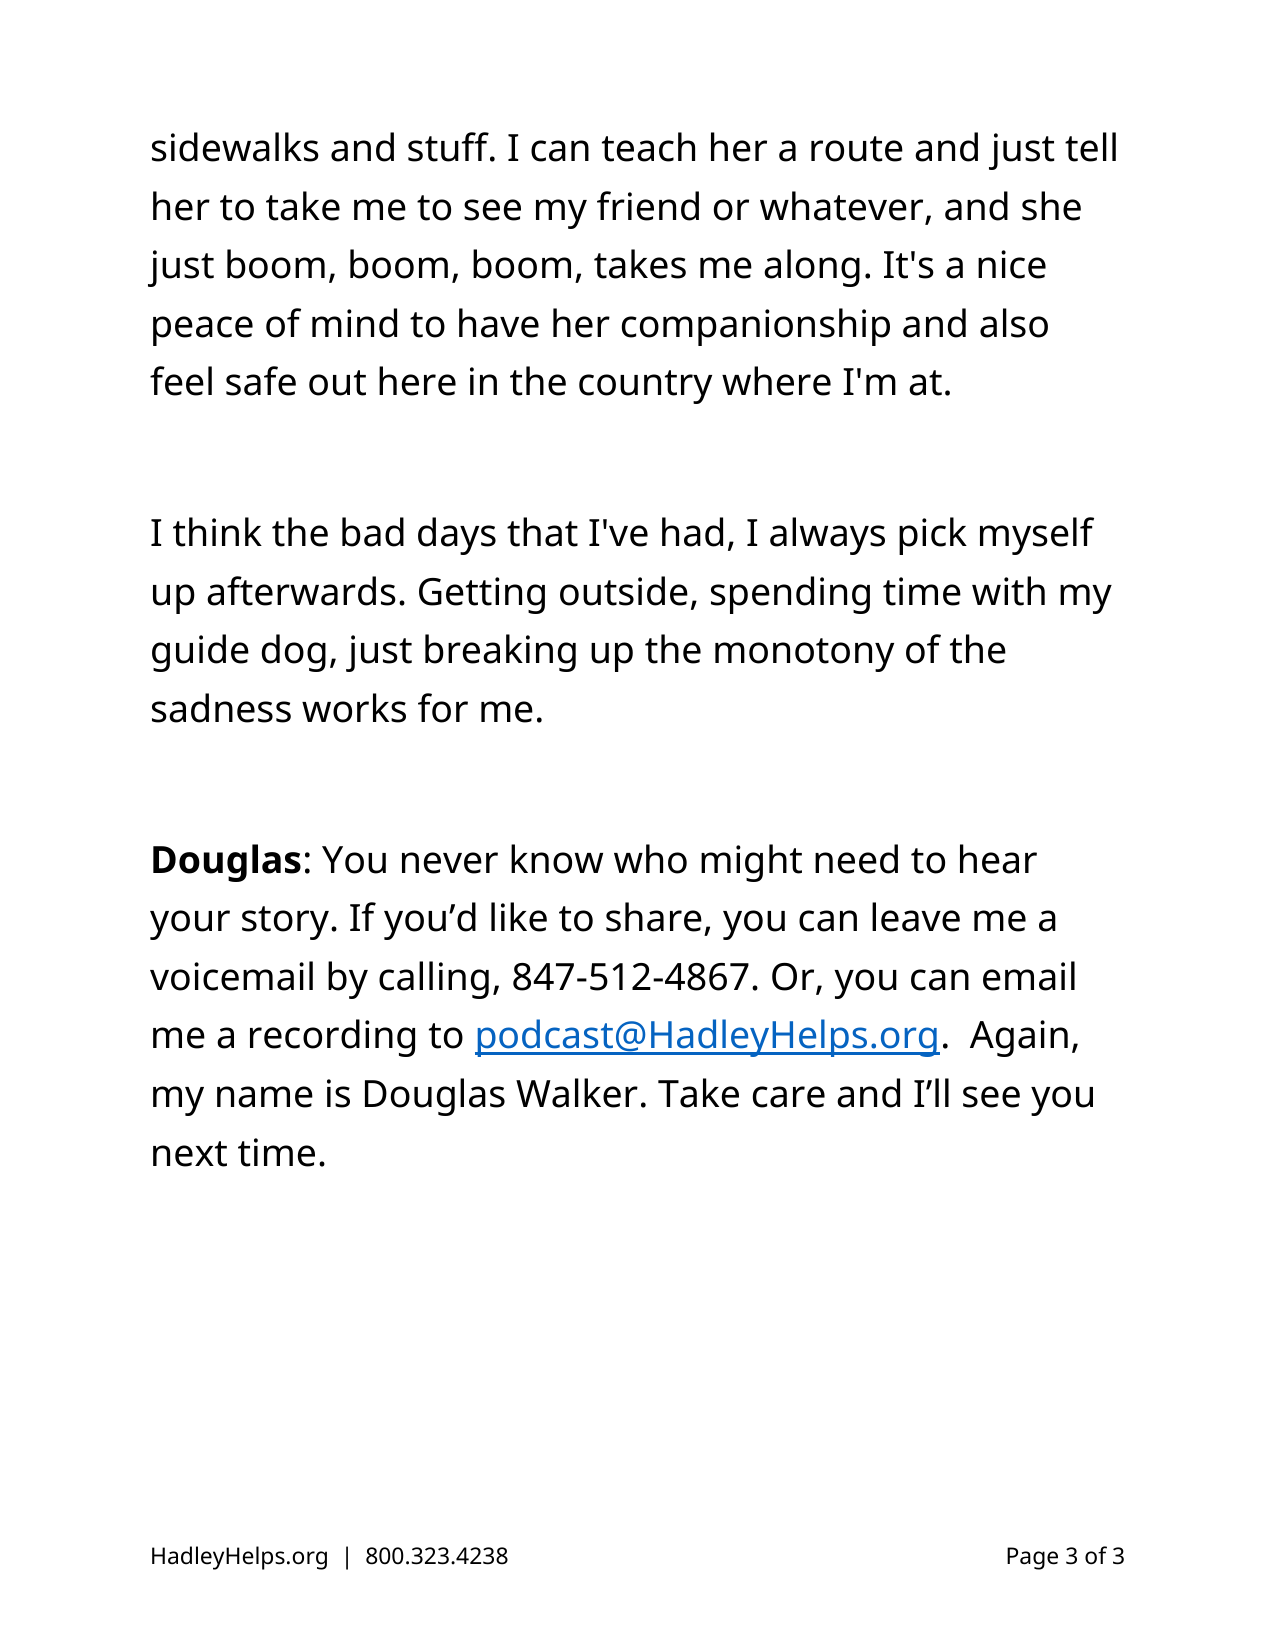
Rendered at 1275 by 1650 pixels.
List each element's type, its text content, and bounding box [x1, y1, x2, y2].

text Douglas: You never know who might need to hear your story. If you’d like to share, you can leave me a voicemail by calling, 847-512-4867. Or, you can email me a recording to podcast@HadleyHelps.org. Again, my name is Douglas Walker. Take care and I’ll see you next time. [150, 833, 1125, 1177]
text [150, 121, 1125, 407]
text I think the bad days that I've had, I always pick myself up afterwards. Getting outside, spending time with my guide dog, just breaking up the monotony of the sadness works for me. [150, 506, 1125, 733]
